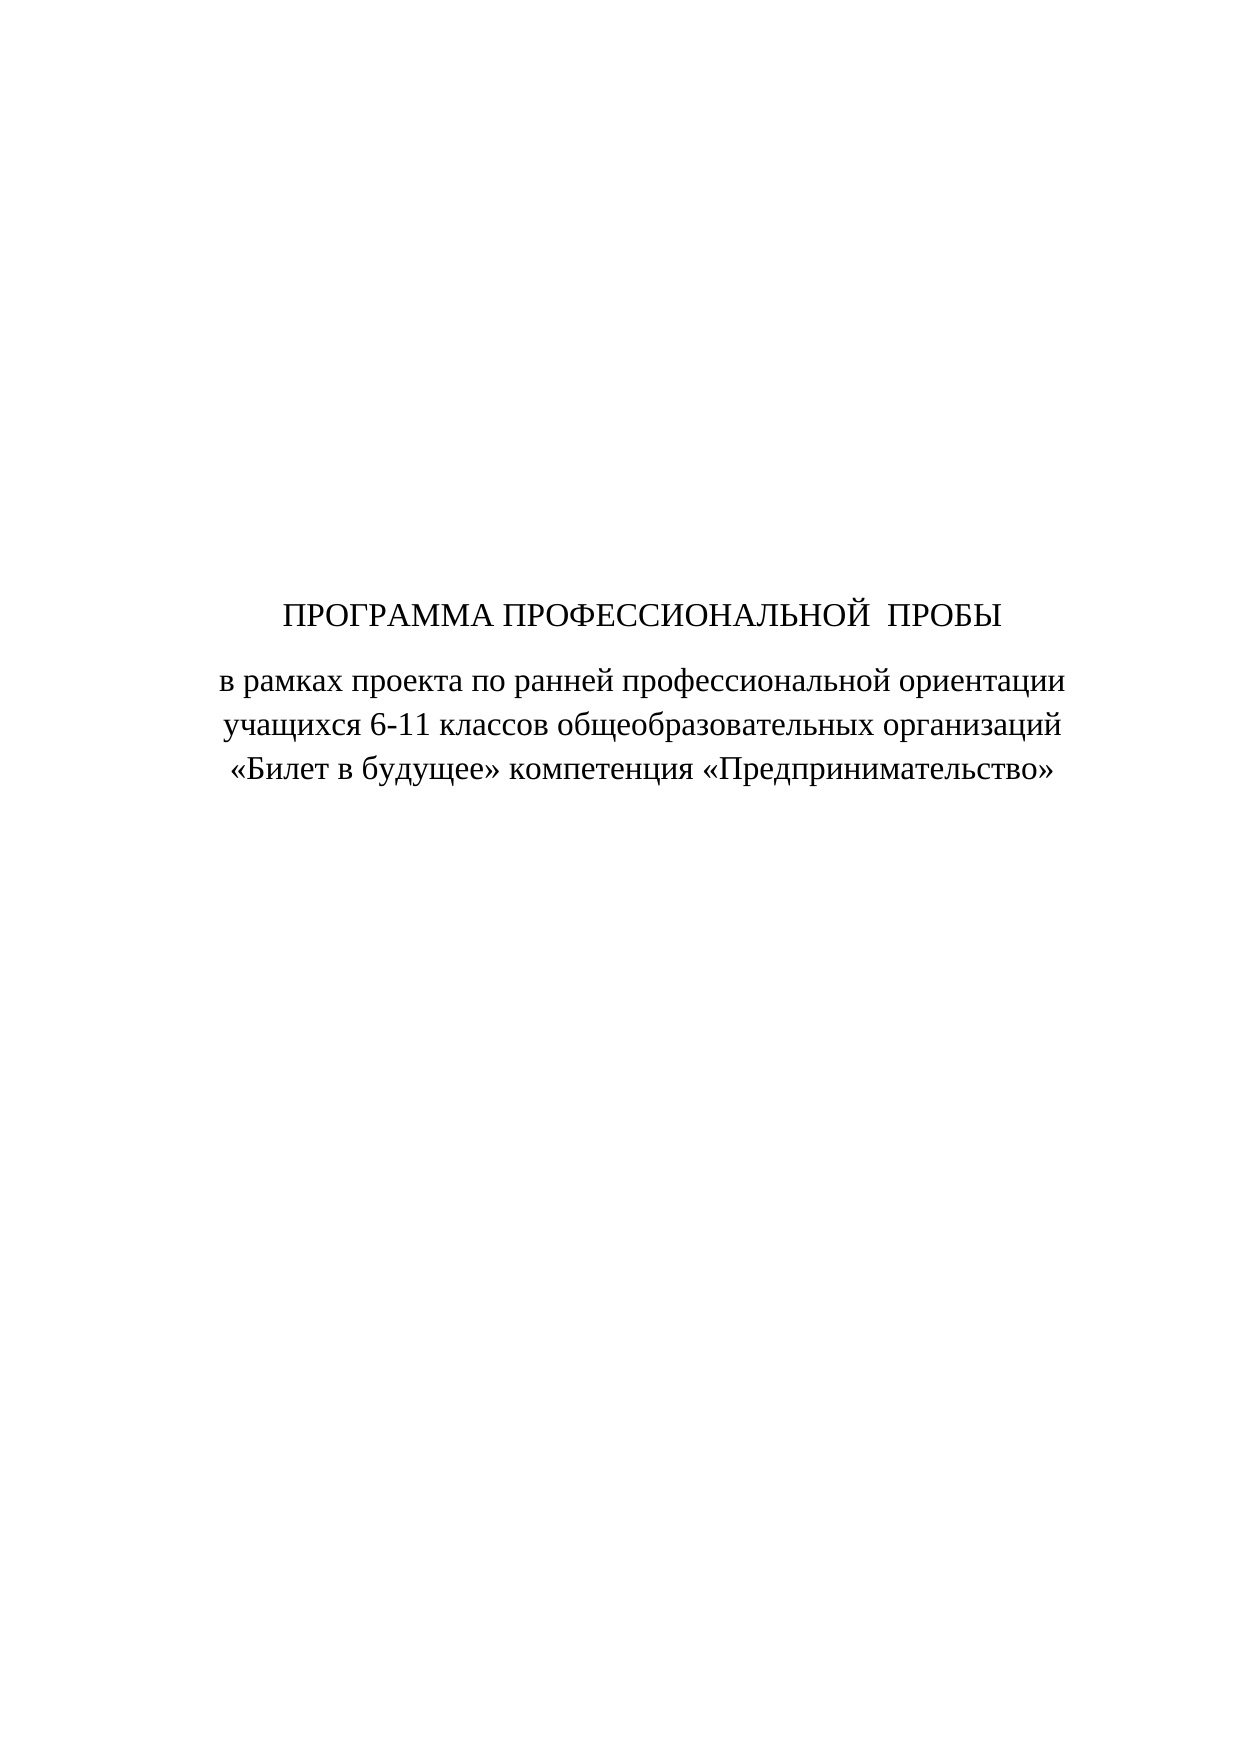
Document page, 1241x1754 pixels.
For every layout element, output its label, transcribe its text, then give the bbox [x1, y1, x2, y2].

text в рамках проекта по ранней профессиональной ориентации [118, 660, 1167, 698]
text учащихся 6-11 классов общеобразовательных организаций [118, 704, 1167, 743]
text ПРОГРАММА ПРОФЕССИОНАЛЬНОЙ ПРОБЫ [118, 595, 1167, 634]
text «Билет в будущее» компетенция «Предпринимательство» [118, 748, 1167, 787]
